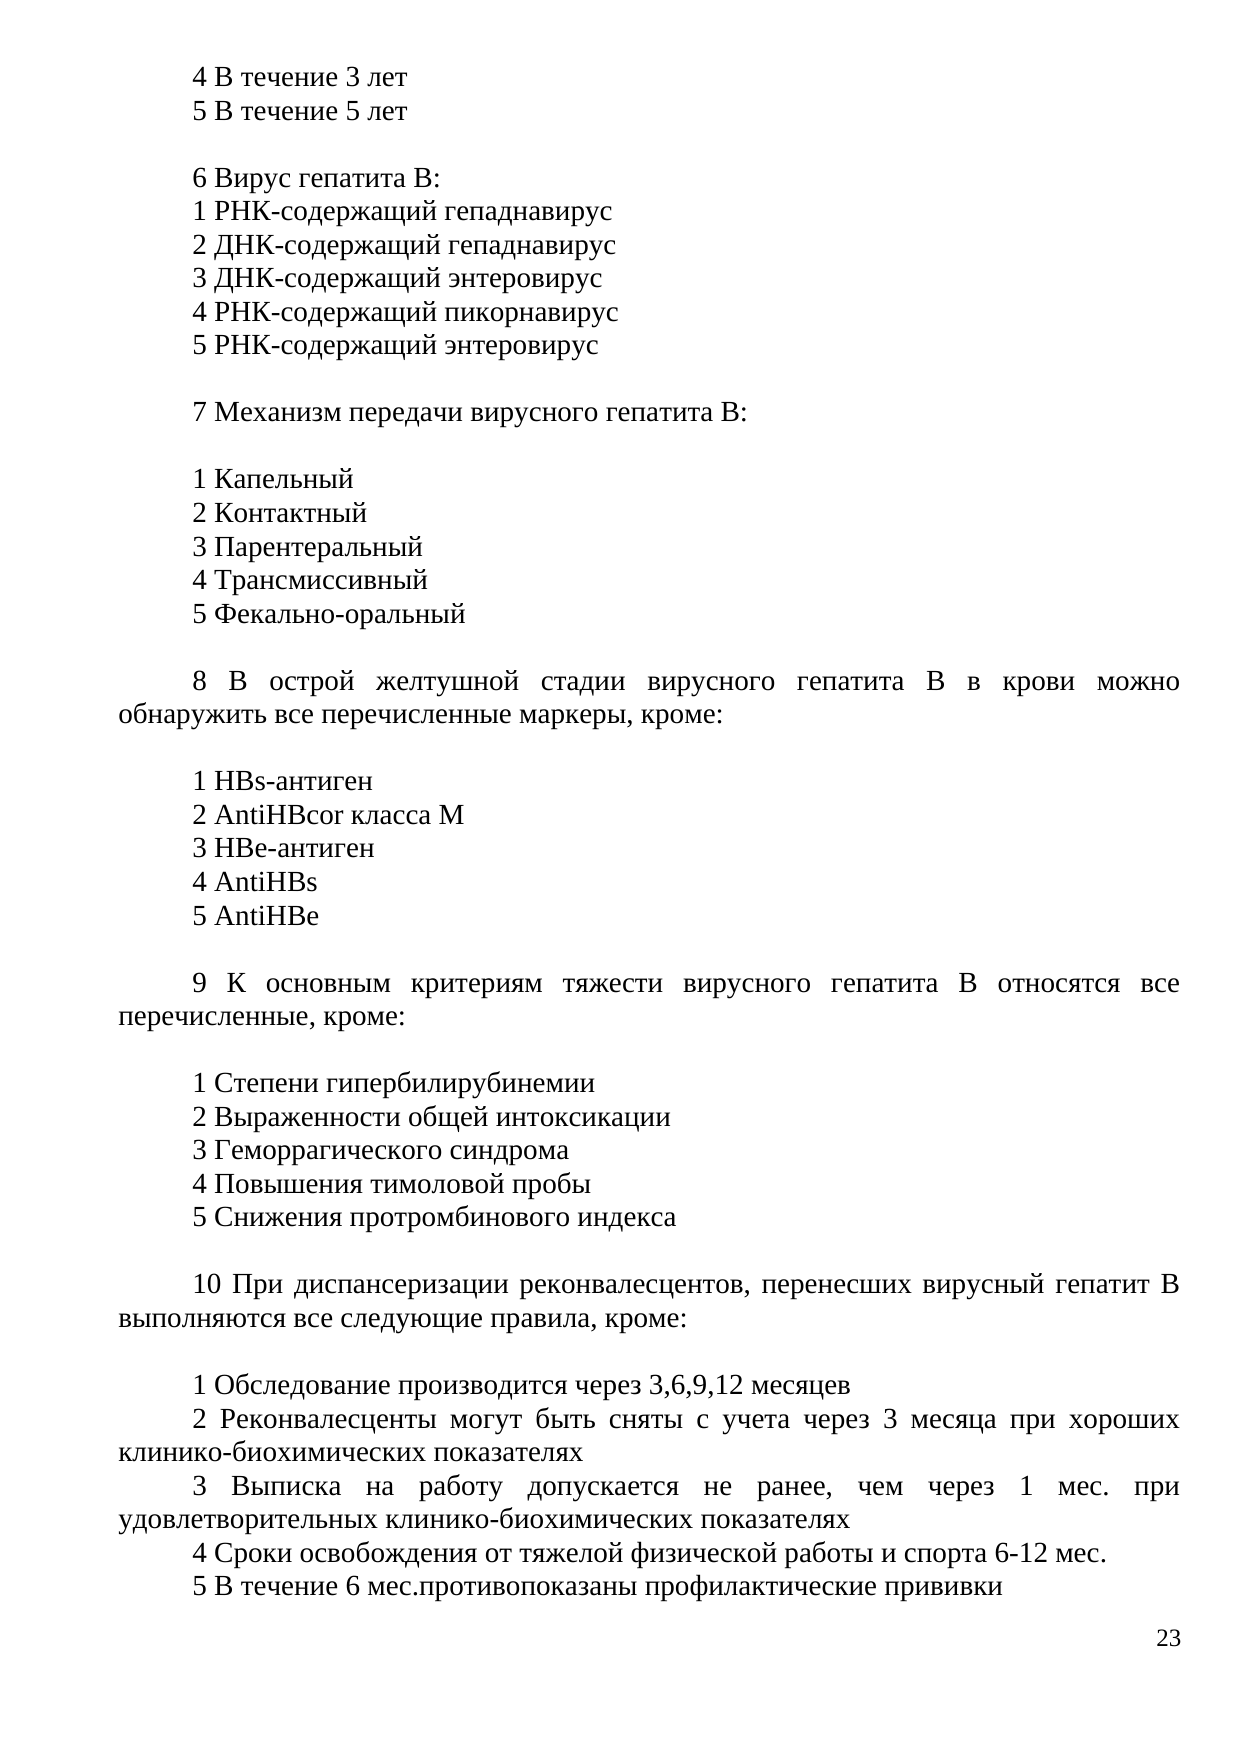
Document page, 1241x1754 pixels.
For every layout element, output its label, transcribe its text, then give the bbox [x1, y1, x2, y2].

text 3 Геморрагического синдрома [118, 1132, 1181, 1166]
text 4 Повышения тимоловой пробы [118, 1166, 1181, 1199]
text 2 Реконвалесценты могут быть сняты с учета через 3 месяца при хороших клинико-биохимических показателях [118, 1401, 1181, 1468]
text 4 Трансмиссивный [118, 562, 1181, 596]
text 5 РНК-содержащий энтеровирус [118, 327, 1181, 361]
text 5 Фекально-оральный [118, 596, 1181, 629]
text 3 ДНК-содержащий энтеровирус [118, 260, 1181, 294]
text 6 Вирус гепатита В: [118, 160, 1181, 193]
text 7 Механизм передачи вирусного гепатита В: [118, 394, 1181, 428]
text 3 HBe-антиген [118, 831, 1181, 864]
text 2 Контактный [118, 495, 1181, 529]
text 1 Степени гипербилирубинемии [118, 1065, 1181, 1099]
text 1 РНК-содержащий гепаднавирус [118, 193, 1181, 227]
text 2 Выраженности общей интоксикации [118, 1099, 1181, 1132]
text 9 К основным критериям тяжести вирусного гепатита В относятся все перечисленные, кроме: [118, 965, 1181, 1032]
text 4 В течение 3 лет [118, 59, 1181, 93]
text 2 AntiHBcor класса М [118, 797, 1181, 831]
text 4 AntiHBs [118, 864, 1181, 898]
text 3 Выписка на работу допускается не ранее, чем через 1 мес. при удовлетворительных клинико-биохимических показателях [118, 1468, 1181, 1535]
text 10 При диспансеризации реконвалесцентов, перенесших вирусный гепатит В выполняются все следующие правила, кроме: [118, 1267, 1181, 1334]
text 4 РНК-содержащий пикорнавирус [118, 294, 1181, 327]
text 5 В течение 5 лет [118, 93, 1181, 126]
text 5 Снижения протромбинового индекса [118, 1199, 1181, 1233]
text 5 В течение 6 мес.противопоказаны профилактические прививки [118, 1568, 1181, 1602]
text 5 AntiHBe [118, 898, 1181, 931]
text 1 HBs-антиген [118, 763, 1181, 797]
text 1 Обследование производится через 3,6,9,12 месяцев [118, 1367, 1181, 1401]
text 2 ДНК-содержащий гепаднавирус [118, 227, 1181, 260]
text 3 Парентеральный [118, 529, 1181, 562]
text 1 Капельный [118, 462, 1181, 495]
text 8 В острой желтушной стадии вирусного гепатита В в крови можно обнаружить все перечисленные маркеры, кроме: [118, 663, 1181, 730]
text 4 Сроки освобождения от тяжелой физической работы и спорта 6-12 мес. [118, 1535, 1181, 1568]
